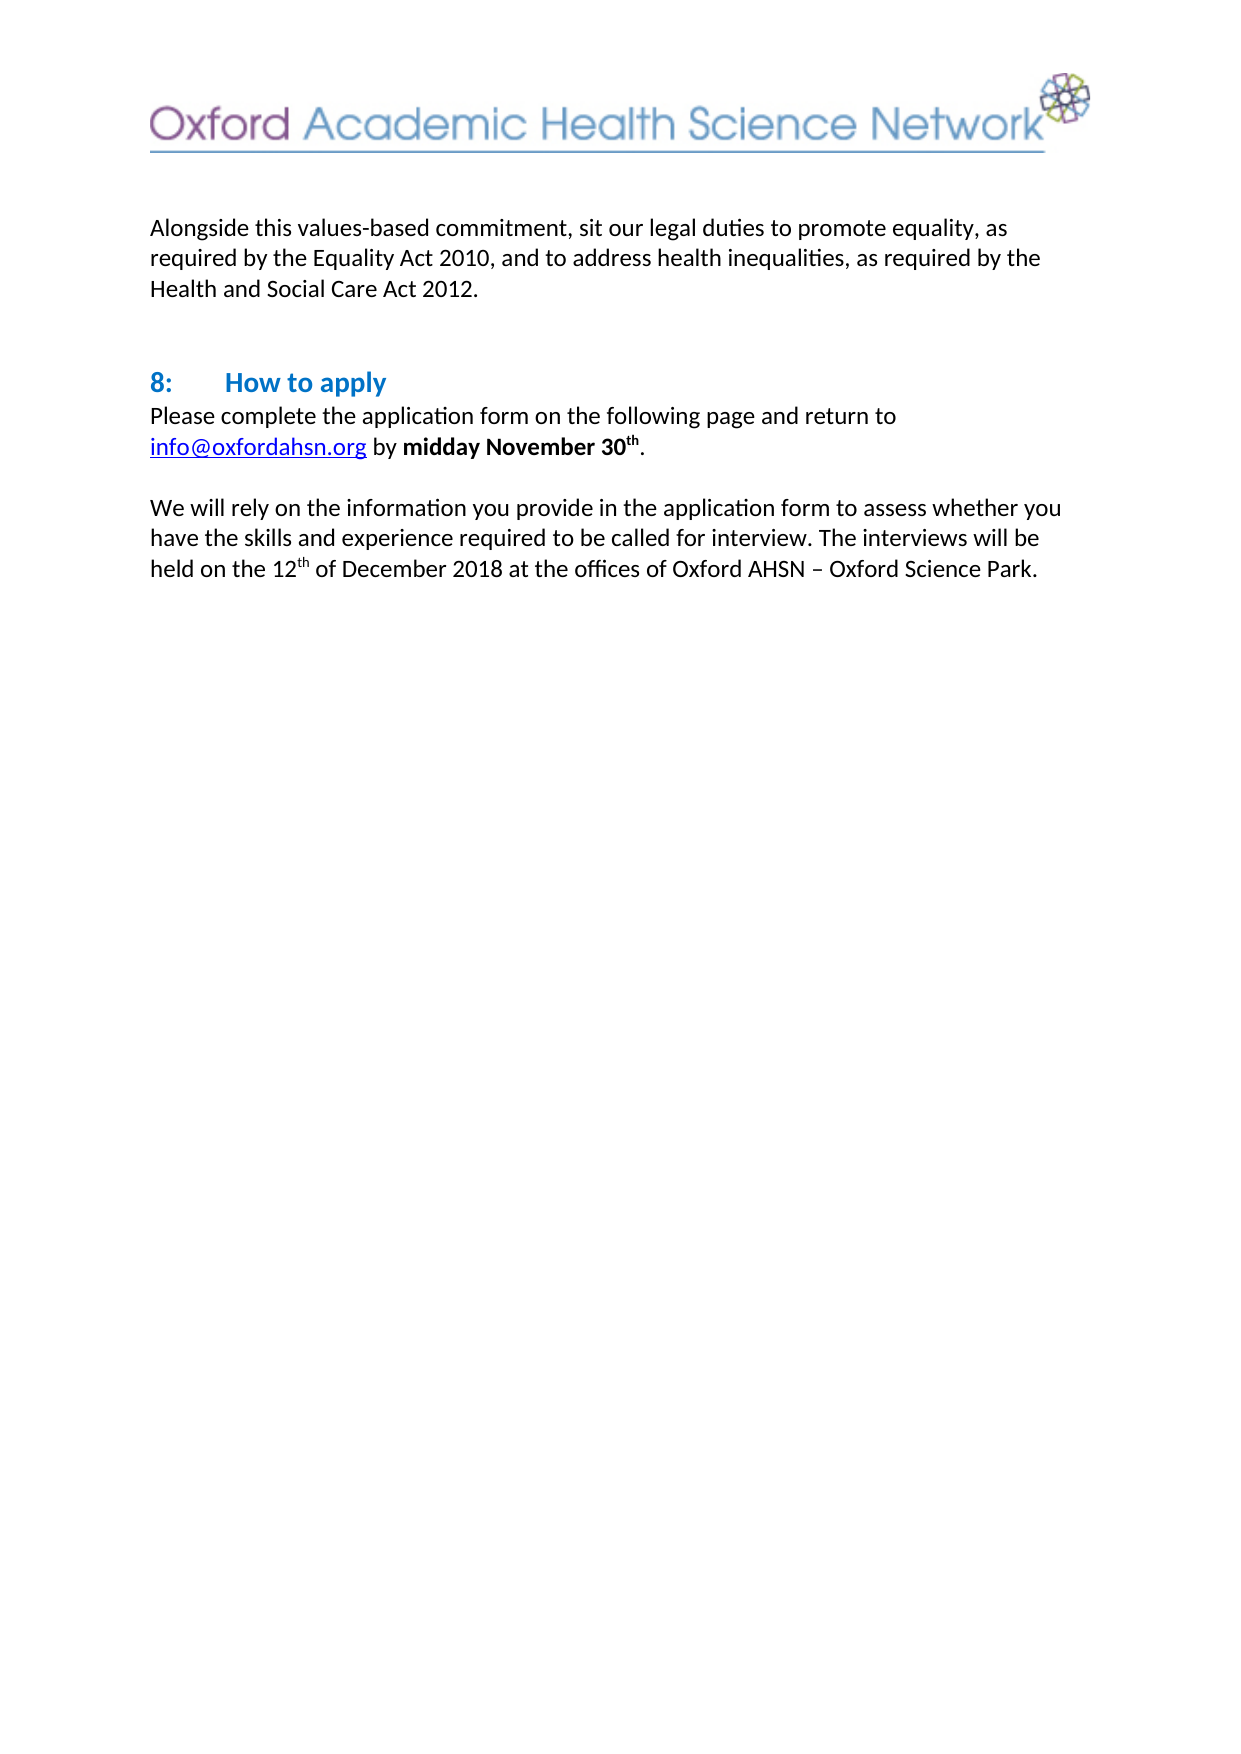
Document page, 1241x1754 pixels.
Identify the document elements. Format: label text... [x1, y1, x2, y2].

picture [150, 73, 1091, 153]
text Please complete the application form on the following page and return to info@oxfordahsn.org by midday November 30th. [150, 400, 1090, 461]
text Alongside this values-based commitment, sit our legal duties to promote equality, as required by the Equality Act 2010, and to address health inequalities, as required by the Health and Social Care Act 2012. [150, 212, 1090, 303]
text 8: How to apply [150, 364, 1090, 400]
text We will rely on the information you provide in the application form to assess whether you have the skills and experience required to be called for interview. The interviews will be held on the 12th of December 2018 at the offices of Oxford AHSN – Oxford Science Park. [150, 492, 1086, 583]
